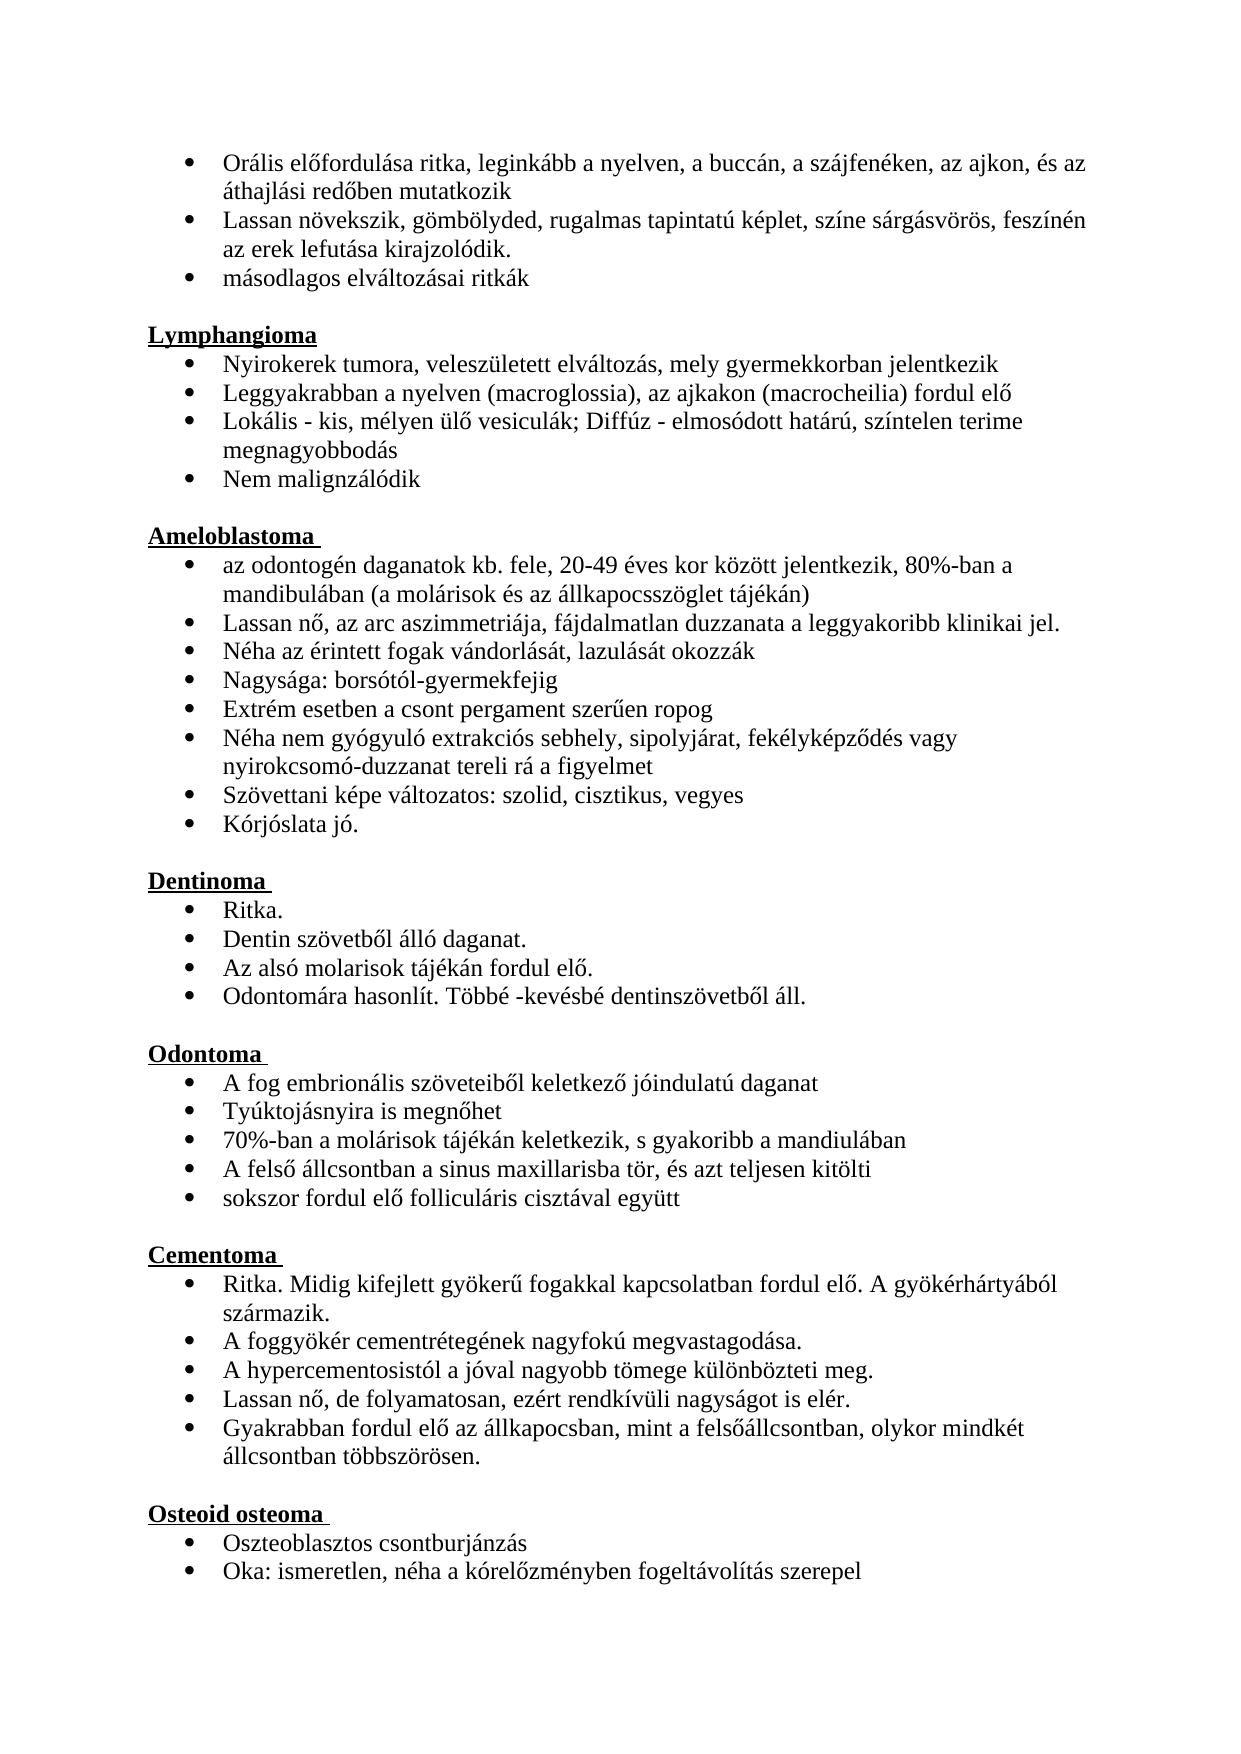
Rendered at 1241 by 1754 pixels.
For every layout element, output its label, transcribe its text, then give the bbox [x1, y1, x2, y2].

list Leggyakrabban a nyelven (macroglossia), az ajkakon (macrocheilia) fordul elő [185, 378, 1093, 406]
list Gyakrabban fordul elő az állkapocsban, mint a felsőállcsontban, olykor mindkét állcsontban többszörösen. [185, 1413, 1093, 1470]
list A foggyökér cementrétegének nagyfokú megvastagodása. [185, 1326, 1093, 1355]
text Dentinoma [148, 866, 1093, 895]
list Tyúktojásnyira is megnőhet [185, 1096, 1093, 1125]
list az odontogén daganatok kb. fele, 20-49 éves kor között jelentkezik, 80%-ban a mandibulában (a molárisok és az állkapocsszöglet tájékán) [185, 550, 1093, 608]
list A hypercementosistól a jóval nagyobb tömege különbözteti meg. [185, 1355, 1093, 1384]
list Oka: ismeretlen, néha a kórelőzményben fogeltávolítás szerepel [185, 1556, 1093, 1585]
list Nyirokerek tumora, veleszületett elváltozás, mely gyermekkorban jelentkezik [185, 349, 1093, 378]
text Odontoma [148, 1039, 1093, 1068]
list 70%-ban a molárisok tájékán keletkezik, s gyakoribb a mandiulában [185, 1125, 1093, 1154]
list sokszor fordul elő folliculáris cisztával együtt [185, 1183, 1093, 1211]
list Lassan nő, de folyamatosan, ezért rendkívüli nagyságot is elér. [185, 1384, 1093, 1413]
list Dentin szövetből álló daganat. [185, 924, 1093, 953]
list Lokális - kis, mélyen ülő vesiculák; Diffúz - elmosódott határú, színtelen terime megnagyobbodás [185, 406, 1093, 464]
list Néha nem gyógyuló extrakciós sebhely, sipolyjárat, fekélyképződés vagy nyirokcsomó-duzzanat tereli rá a figyelmet [185, 723, 1093, 780]
list Orális előfordulása ritka, leginkább a nyelven, a buccán, a szájfenéken, az ajkon, és az áthajlási redőben mutatkozik [185, 148, 1093, 205]
list Nagysága: borsótól-gyermekfejig [185, 665, 1093, 694]
list Odontomára hasonlít. Többé -kevésbé dentinszövetből áll. [185, 981, 1093, 1010]
list Kórjóslata jó. [185, 809, 1093, 838]
list Ritka. [185, 895, 1093, 924]
list Oszteoblasztos csontburjánzás [185, 1528, 1093, 1556]
text Osteoid osteoma [148, 1499, 1093, 1528]
list A felső állcsontban a sinus maxillarisba tör, és azt teljesen kitölti [185, 1154, 1093, 1183]
list A fog embrionális szöveteiből keletkező jóindulatú daganat [185, 1068, 1093, 1096]
text Lymphangioma [148, 320, 1093, 349]
list Ritka. Midig kifejlett gyökerű fogakkal kapcsolatban fordul elő. A gyökérhártyából származik. [185, 1269, 1093, 1326]
list Nem malignzálódik [185, 464, 1093, 493]
text Ameloblastoma [148, 521, 1093, 550]
list Néha az érintett fogak vándorlását, lazulását okozzák [185, 636, 1093, 665]
text Cementoma [148, 1240, 1093, 1269]
list Extrém esetben a csont pergament szerűen ropog [185, 694, 1093, 723]
list Az alsó molarisok tájékán fordul elő. [185, 953, 1093, 981]
list Lassan nő, az arc aszimmetriája, fájdalmatlan duzzanata a leggyakoribb klinikai jel. [185, 608, 1093, 636]
list Lassan növekszik, gömbölyded, rugalmas tapintatú képlet, színe sárgásvörös, feszínén az erek lefutása kirajzolódik. [185, 205, 1093, 263]
list másodlagos elváltozásai ritkák [185, 263, 1093, 291]
list Szövettani képe változatos: szolid, cisztikus, vegyes [185, 780, 1093, 809]
